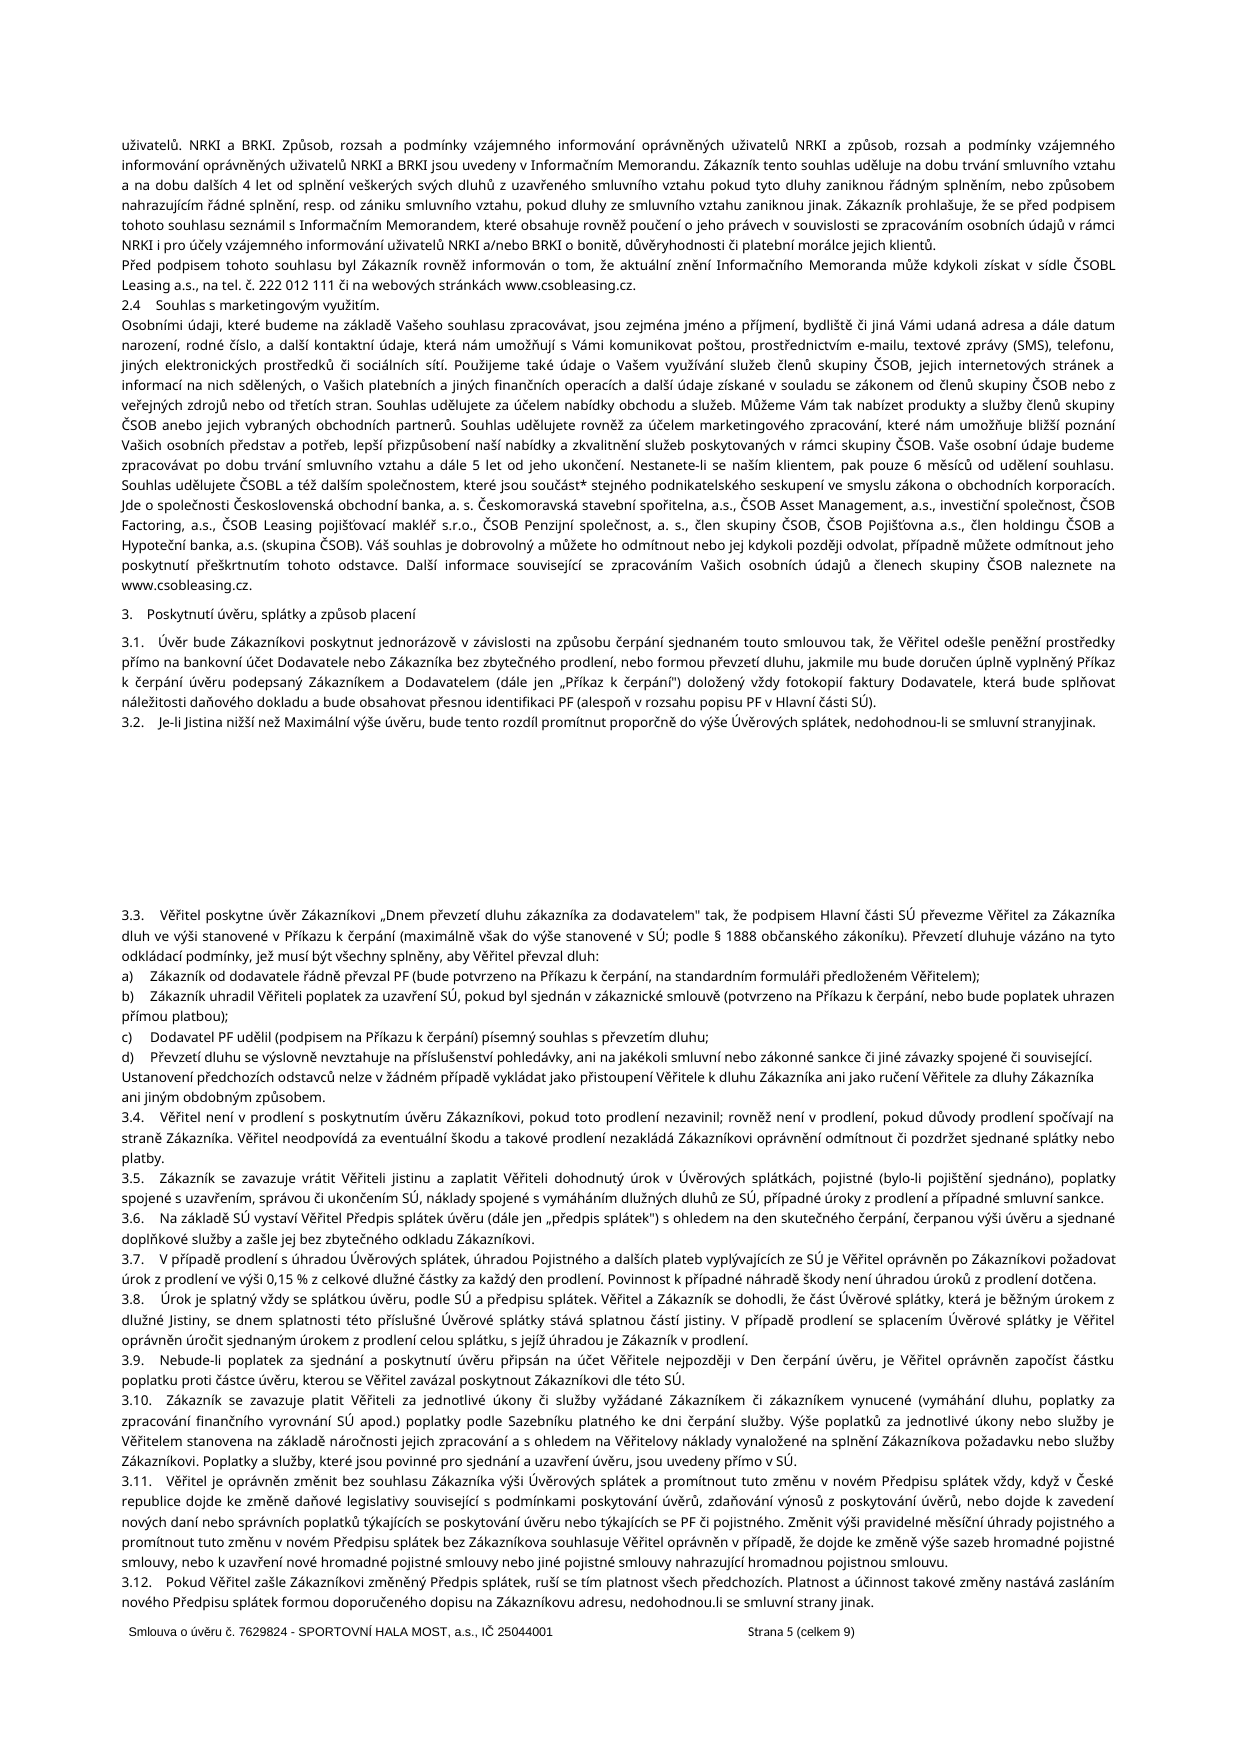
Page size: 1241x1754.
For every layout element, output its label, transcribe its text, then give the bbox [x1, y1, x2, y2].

list Poskytnutí úvěru, splátky a způsob placení [121, 605, 1117, 623]
list Úvěr bude Zákazníkovi poskytnut jednorázově v závislosti na způsobu čerpání sjednaném touto smlouvou tak, že Věřitel odešle peněžní prostředky přímo na bankovní účet Dodavatele nebo Zákazníka bez zbytečného prodlení, nebo formou převzetí dluhu, jakmile mu bude doručen úplně vyplněný Příkaz k čerpání úvěru podepsaný Zákazníkem a Dodavatelem (dále jen „Příkaz k čerpání") doložený vždy fotokopií faktury Dodavatele, která bude splňovat náležitosti daňového dokladu a bude obsahovat přesnou identifikaci PF (alespoň v rozsahu popisu PF v Hlavní části SÚ). [121, 633, 1117, 711]
list Nebude-li poplatek za sjednání a poskytnutí úvěru připsán na účet Věřitele nejpozději v Den čerpání úvěru, je Věřitel oprávněn započíst částku poplatku proti částce úvěru, kterou se Věřitel zavázal poskytnout Zákazníkovi dle této SÚ. [121, 1351, 1117, 1389]
list Převzetí dluhu se výslovně nevztahuje na příslušenství pohledávky, ani na jakékoli smluvní nebo zákonné sankce či jiné závazky spojené či související. Ustanovení předchozích odstavců nelze v žádném případě vykládat jako přistoupení Věřitele k dluhu Zákazníka ani jako ručení Věřitele za dluhy Zákazníka ani jiným obdobným způsobem. [121, 1048, 1117, 1107]
list Věřitel není v prodlení s poskytnutím úvěru Zákazníkovi, pokud toto prodlení nezavinil; rovněž není v prodlení, pokud důvody prodlení spočívají na straně Zákazníka. Věřitel neodpovídá za eventuální škodu a takové prodlení nezakládá Zákazníkovi oprávnění odmítnout či pozdržet sjednané splátky nebo platby. [121, 1108, 1117, 1167]
list Pokud Věřitel zašle Zákazníkovi změněný Předpis splátek, ruší se tím platnost všech předchozích. Platnost a účinnost takové změny nastává zasláním nového Předpisu splátek formou doporučeného dopisu na Zákazníkovu adresu, nedohodnou.li se smluvní strany jinak. [121, 1573, 1117, 1612]
list Věřitel poskytne úvěr Zákazníkovi „Dnem převzetí dluhu zákazníka za dodavatelem" tak, že podpisem Hlavní části SÚ převezme Věřitel za Zákazníka dluh ve výši stanovené v Příkazu k čerpání (maximálně však do výše stanovené v SÚ; podle § 1888 občanského zákoníku). Převzetí dluhuje vázáno na tyto odkládací podmínky, jež musí být všechny splněny, aby Věřitel převzal dluh: [121, 906, 1117, 965]
text Osobními údaji, které budeme na základě Vašeho souhlasu zpracovávat, jsou zejména jméno a příjmení, bydliště či jiná Vámi udaná adresa a dále datum narození, rodné číslo, a další kontaktní údaje, která nám umožňují s Vámi komunikovat poštou, prostřednictvím e-mailu, textové zprávy (SMS), telefonu, jiných elektronických prostředků či sociálních sítí. Použijeme také údaje o Vašem využívání služeb členů skupiny ČSOB, jejich internetových stránek a informací na nich sdělených, o Vašich platebních a jiných finančních operacích a další údaje získané v souladu se zákonem od členů skupiny ČSOB nebo z veřejných zdrojů nebo od třetích stran. Souhlas udělujete za účelem nabídky obchodu a služeb. Můžeme Vám tak nabízet produkty a služby členů skupiny ČSOB anebo jejich vybraných obchodních partnerů. Souhlas udělujete rovněž za účelem marketingového zpracování, které nám umožňuje bližší poznání Vašich osobních představ a potřeb, lepší přizpůsobení naší nabídky a zkvalitnění služeb poskytovaných v rámci skupiny ČSOB. Vaše osobní údaje budeme zpracovávat po dobu trvání smluvního vztahu a dále 5 let od jeho ukončení. Nestanete-li se naším klientem, pak pouze 6 měsíců od udělení souhlasu. Souhlas udělujete ČSOBL a též dalším společnostem, které jsou součást* stejného podnikatelského seskupení ve smyslu zákona o obchodních korporacích. Jde o společnosti Československá obchodní banka, a. s. Českomoravská stavební spořitelna, a.s., ČSOB Asset Management, a.s., investiční společnost, ČSOB Factoring, a.s., ČSOB Leasing pojišťovací makléř s.r.o., ČSOB Penzijní společnost, a. s., člen skupiny ČSOB, ČSOB Pojišťovna a.s., člen holdingu ČSOB a Hypoteční banka, a.s. (skupina ČSOB). Váš souhlas je dobrovolný a můžete ho odmítnout nebo jej kdykoli později odvolat, případně můžete odmítnout jeho poskytnutí přeškrtnutím tohoto odstavce. Další informace související se zpracováním Vašich osobních údajů a členech skupiny ČSOB naleznete na www.csobleasing.cz. [121, 316, 1117, 595]
text Před podpisem tohoto souhlasu byl Zákazník rovněž informován o tom, že aktuální znění Informačního Memoranda může kdykoli získat v sídle ČSOBL Leasing a.s., na tel. č. 222 012 111 či na webových stránkách www.csobleasing.cz. [121, 256, 1117, 295]
list Dodavatel PF udělil (podpisem na Příkazu k čerpání) písemný souhlas s převzetím dluhu; [121, 1028, 1117, 1046]
list Zákazník se zavazuje platit Věřiteli za jednotlivé úkony či služby vyžádané Zákazníkem či zákazníkem vynucené (vymáhání dluhu, poplatky za zpracování finančního vyrovnání SÚ apod.) poplatky podle Sazebníku platného ke dni čerpání služby. Výše poplatků za jednotlivé úkony nebo služby je Věřitelem stanovena na základě náročnosti jejich zpracování a s ohledem na Věřitelovy náklady vynaložené na splnění Zákazníkova požadavku nebo služby Zákazníkovi. Poplatky a služby, které jsou povinné pro sjednání a uzavření úvěru, jsou uvedeny přímo v SÚ. [121, 1391, 1117, 1470]
list Na základě SÚ vystaví Věřitel Předpis splátek úvěru (dále jen „předpis splátek") s ohledem na den skutečného čerpání, čerpanou výši úvěru a sjednané doplňkové služby a zašle jej bez zbytečného odkladu Zákazníkovi. [121, 1209, 1117, 1248]
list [121, 136, 1117, 255]
list Zákazník se zavazuje vrátit Věřiteli jistinu a zaplatit Věřiteli dohodnutý úrok v Úvěrových splátkách, pojistné (bylo-li pojištění sjednáno), poplatky spojené s uzavřením, správou či ukončením SÚ, náklady spojené s vymáháním dlužných dluhů ze SÚ, případné úroky z prodlení a případné smluvní sankce. [121, 1169, 1117, 1208]
list Zákazník uhradil Věřiteli poplatek za uzavření SÚ, pokud byl sjednán v zákaznické smlouvě (potvrzeno na Příkazu k čerpání, nebo bude poplatek uhrazen přímou platbou); [121, 987, 1117, 1026]
list Souhlas s marketingovým využitím. [121, 296, 1117, 315]
list Věřitel je oprávněn změnit bez souhlasu Zákazníka výši Úvěrových splátek a promítnout tuto změnu v novém Předpisu splátek vždy, když v České republice dojde ke změně daňové legislativy související s podmínkami poskytování úvěrů, zdaňování výnosů z poskytování úvěrů, nebo dojde k zavedení nových daní nebo správních poplatků týkajících se poskytování úvěru nebo týkajících se PF či pojistného. Změnit výši pravidelné měsíční úhrady pojistného a promítnout tuto změnu v novém Předpisu splátek bez Zákazníkova souhlasuje Věřitel oprávněn v případě, že dojde ke změně výše sazeb hromadné pojistné smlouvy, nebo k uzavření nové hromadné pojistné smlouvy nebo jiné pojistné smlouvy nahrazující hromadnou pojistnou smlouvu. [121, 1472, 1117, 1571]
list Zákazník od dodavatele řádně převzal PF (bude potvrzeno na Příkazu k čerpání, na standardním formuláři předloženém Věřitelem); [121, 967, 1117, 985]
list Je-li Jistina nižší než Maximální výše úvěru, bude tento rozdíl promítnut proporčně do výše Úvěrových splátek, nedohodnou-li se smluvní stranyjinak. [121, 713, 1117, 731]
list V případě prodlení s úhradou Úvěrových splátek, úhradou Pojistného a dalších plateb vyplývajících ze SÚ je Věřitel oprávněn po Zákazníkovi požadovat úrok z prodlení ve výši 0,15 % z celkové dlužné částky za každý den prodlení. Povinnost k případné náhradě škody není úhradou úroků z prodlení dotčena. [121, 1250, 1117, 1288]
list Úrok je splatný vždy se splátkou úvěru, podle SÚ a předpisu splátek. Věřitel a Zákazník se dohodli, že část Úvěrové splátky, která je běžným úrokem z dlužné Jistiny, se dnem splatnosti této příslušné Úvěrové splátky stává splatnou částí jistiny. V případě prodlení se splacením Úvěrové splátky je Věřitel oprávněn úročit sjednaným úrokem z prodlení celou splátku, s jejíž úhradou je Zákazník v prodlení. [121, 1290, 1117, 1349]
